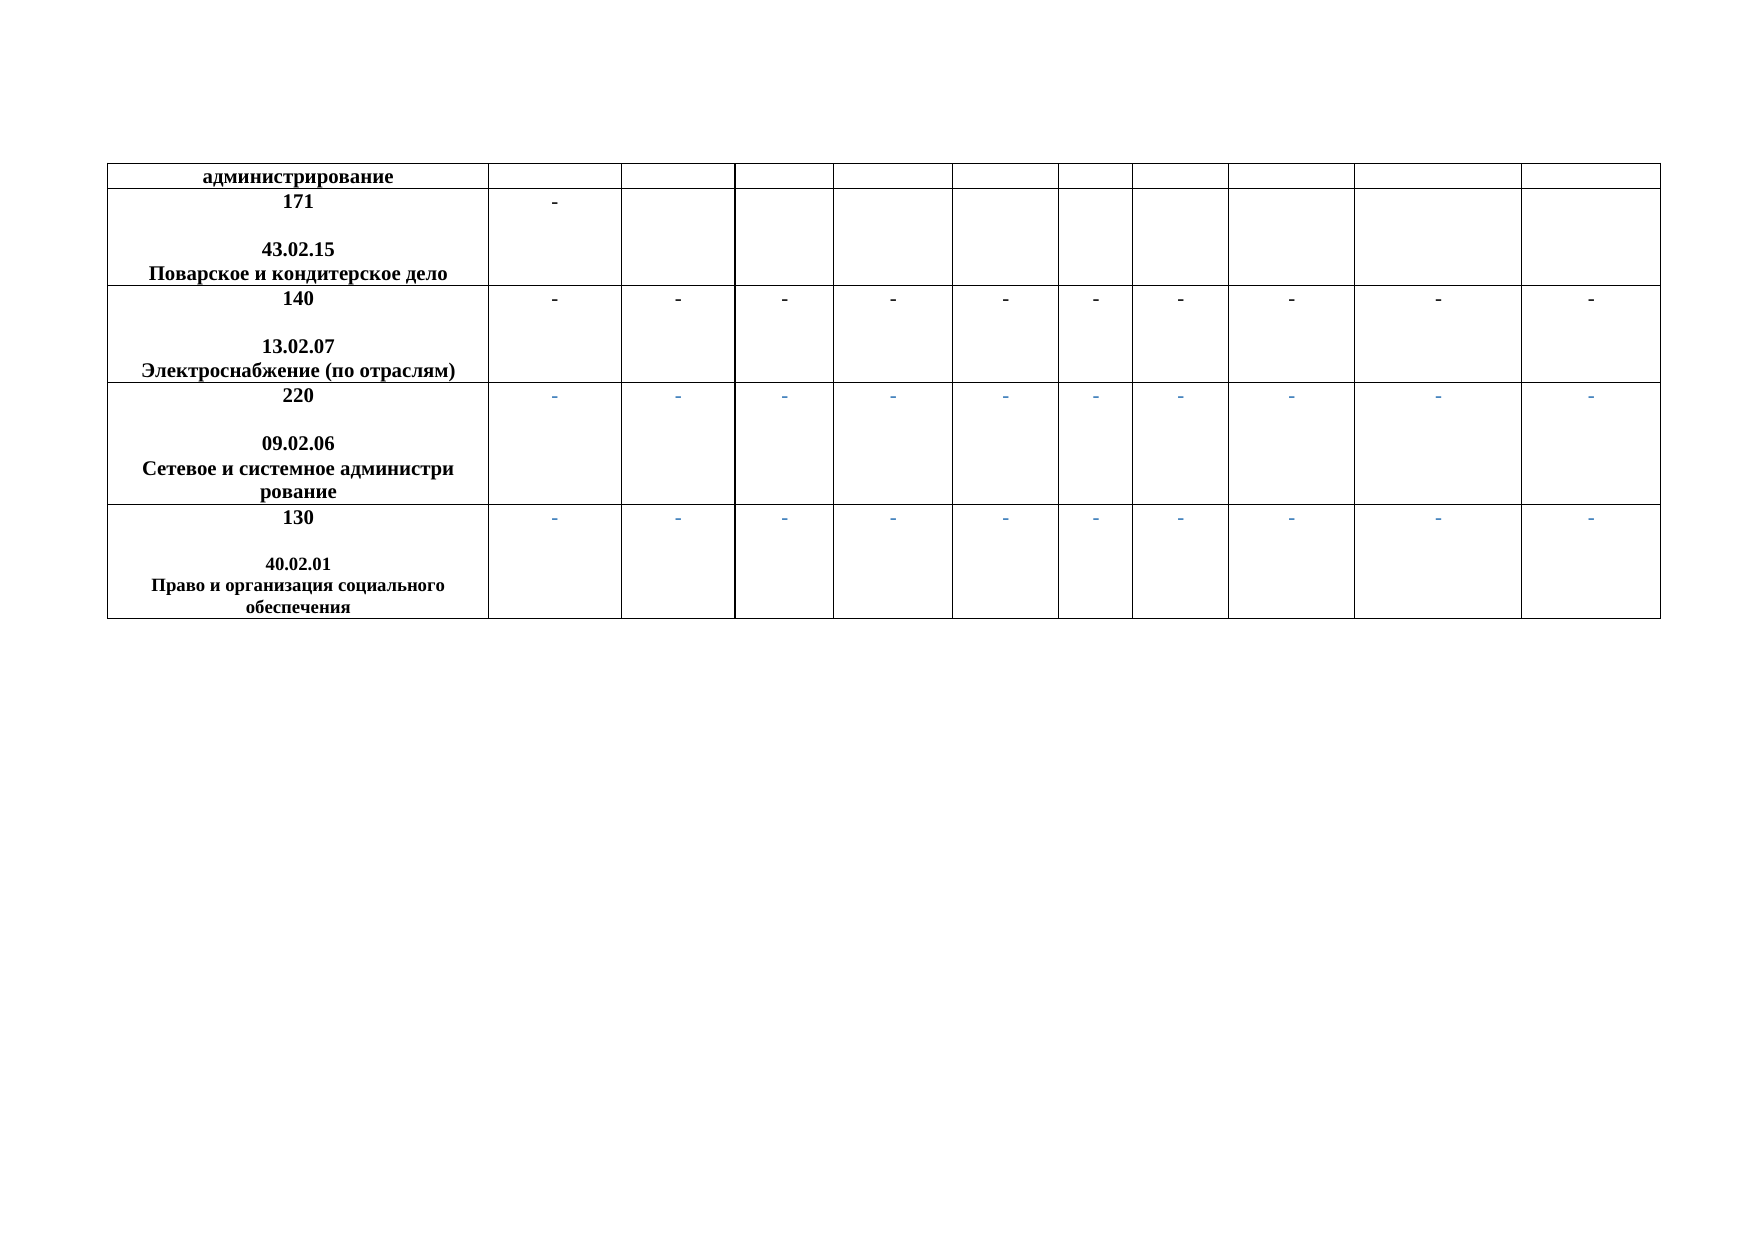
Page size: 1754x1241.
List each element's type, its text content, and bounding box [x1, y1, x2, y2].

table_cell 220 09.02.06 Сетевое и системное администри рование [108, 383, 488, 503]
table_cell [622, 189, 734, 285]
table_cell - [834, 286, 952, 382]
table_cell - [953, 383, 1058, 503]
table_cell - [736, 505, 833, 617]
table_cell - [1229, 383, 1354, 503]
table_cell - [1059, 164, 1132, 188]
table_cell [736, 189, 833, 285]
table_cell 130 40.02.01 Право и организация социального обеспечения [108, 505, 488, 617]
table_cell - [736, 286, 833, 382]
table_cell - [953, 164, 1058, 188]
table_cell - [622, 383, 734, 503]
table_cell - [953, 505, 1058, 617]
table_cell - [1133, 383, 1228, 503]
table_cell [1059, 189, 1132, 285]
table_cell - [834, 505, 952, 617]
table_cell - [1355, 164, 1521, 188]
table_cell - [834, 383, 952, 503]
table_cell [108, 164, 488, 188]
table_cell - [1229, 164, 1354, 188]
table_cell - [1355, 505, 1521, 617]
table_cell - [489, 505, 621, 617]
table_cell - [1522, 286, 1660, 382]
table_cell [1229, 189, 1354, 285]
table_cell [834, 189, 952, 285]
table_cell [953, 189, 1058, 285]
table_cell - [622, 505, 734, 617]
table_cell - [1229, 286, 1354, 382]
table_cell - [736, 164, 833, 188]
table_cell - [1522, 383, 1660, 503]
table_cell - [622, 164, 734, 188]
table_cell - [622, 286, 734, 382]
table_cell [1355, 189, 1521, 285]
table_cell - [1133, 286, 1228, 382]
table_cell - [1355, 383, 1521, 503]
table_cell - [1522, 164, 1660, 188]
table_cell - [489, 383, 621, 503]
table_cell [1522, 189, 1660, 285]
table_cell - [489, 286, 621, 382]
table_cell - [1059, 383, 1132, 503]
table_cell - [1355, 286, 1521, 382]
table_cell - [1059, 286, 1132, 382]
table_cell 140 13.02.07 Электроснабжение (по отраслям) [108, 286, 488, 382]
table_cell - [834, 164, 952, 188]
table_cell - [736, 383, 833, 503]
table_cell 171 43.02.15 Поварское и кондитерское дело [108, 189, 488, 285]
table_cell - [1229, 505, 1354, 617]
table_cell - [1059, 505, 1132, 617]
table_cell - [1133, 164, 1228, 188]
table_cell - [1133, 505, 1228, 617]
table_cell - [1522, 505, 1660, 617]
table_cell [1133, 189, 1228, 285]
table_cell - [489, 164, 621, 188]
table_cell - [489, 189, 621, 285]
table_cell - [953, 286, 1058, 382]
